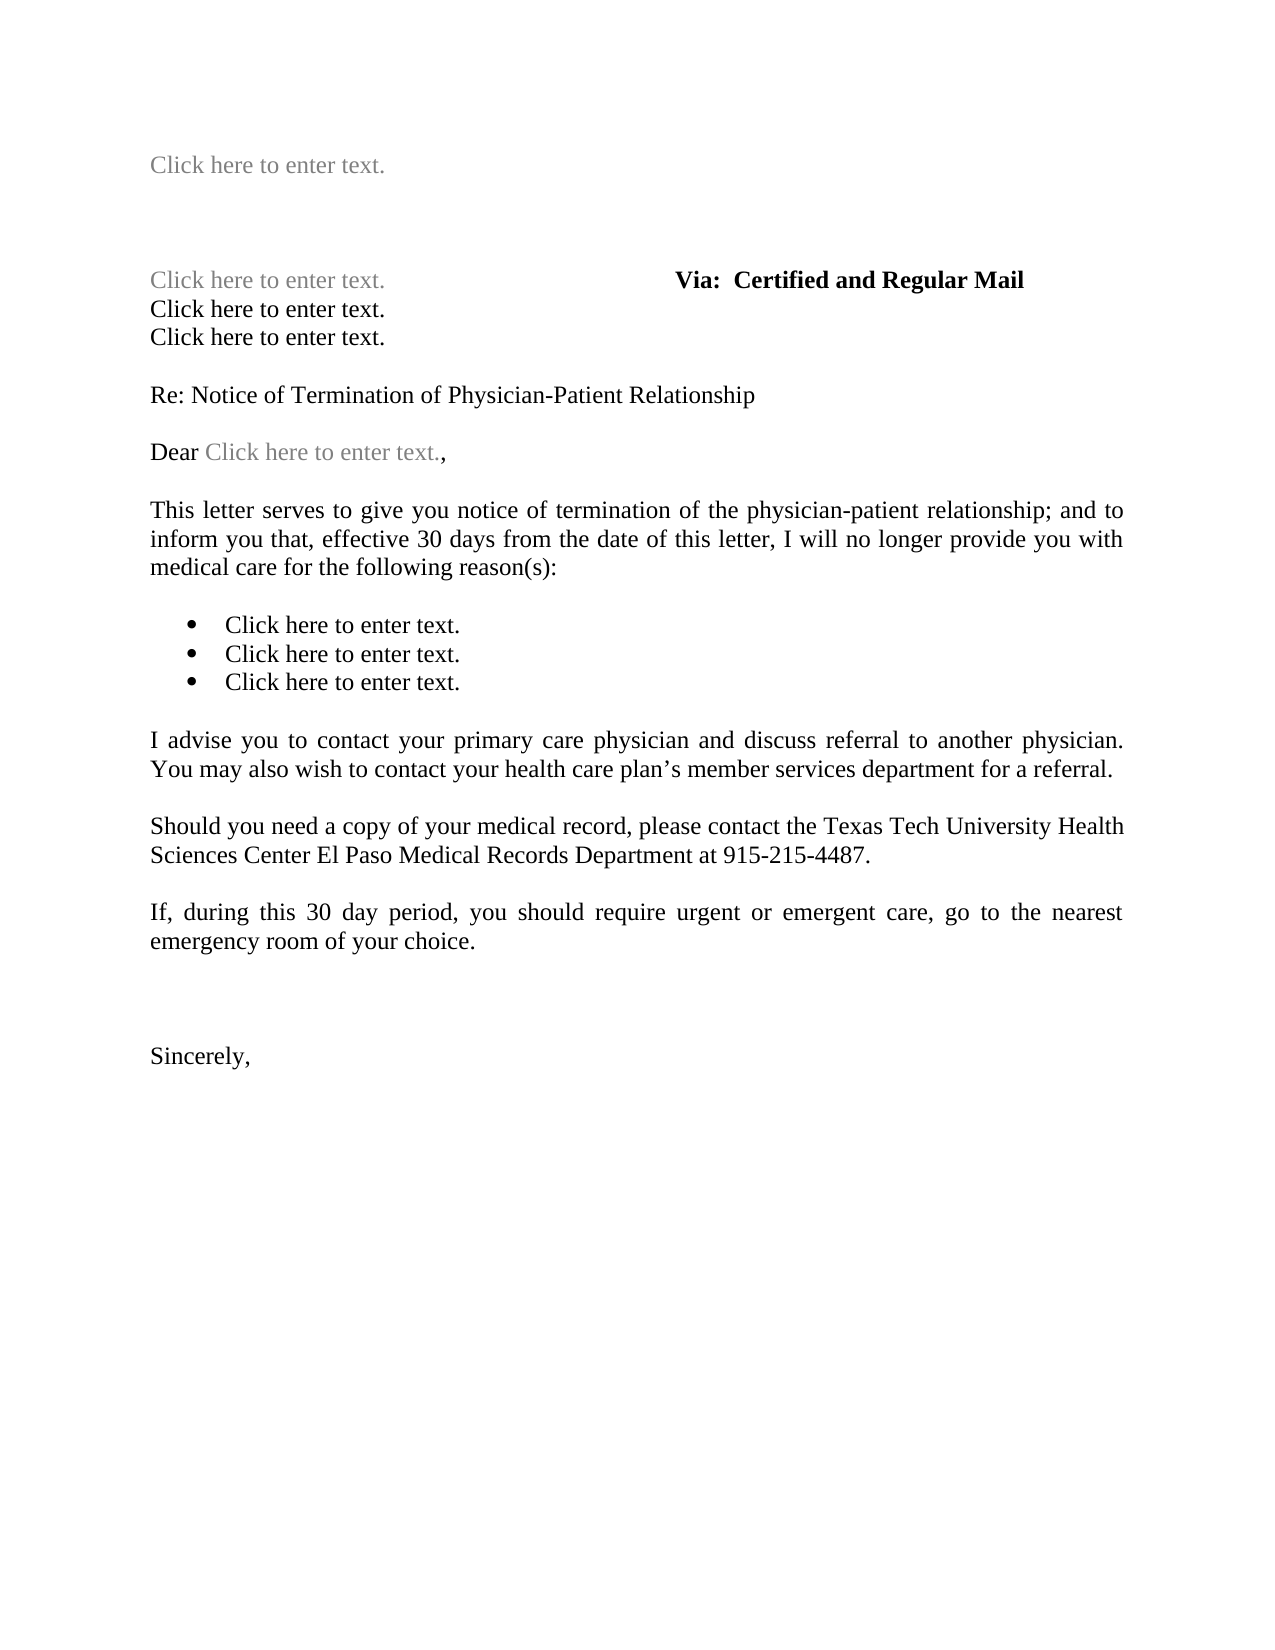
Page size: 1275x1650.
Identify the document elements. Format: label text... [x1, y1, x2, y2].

text Should you need a copy of your medical record, please contact the Texas Tech University Health Sciences Center El Paso Medical Records Department at 915-215-4487. [150, 811, 1125, 869]
text If, during this 30 day period, you should require urgent or emergent care, go to the nearest emergency room of your choice. [150, 897, 1125, 955]
text Via: Certified and Regular Mail [150, 265, 1125, 294]
text This letter serves to give you notice of termination of the physician-patient relationship; and to inform you that, effective 30 days from the date of this letter, I will no longer provide you with medical care for the following reason(s): [150, 495, 1125, 581]
text Dear , [150, 437, 1125, 466]
text Sincerely, [150, 1041, 1125, 1070]
text I advise you to contact your primary care physician and discuss referral to another physician. You may also wish to contact your health care plan’s member services department for a referral. [150, 725, 1125, 782]
text Re: Notice of Termination of Physician-Patient Relationship [150, 380, 1125, 409]
